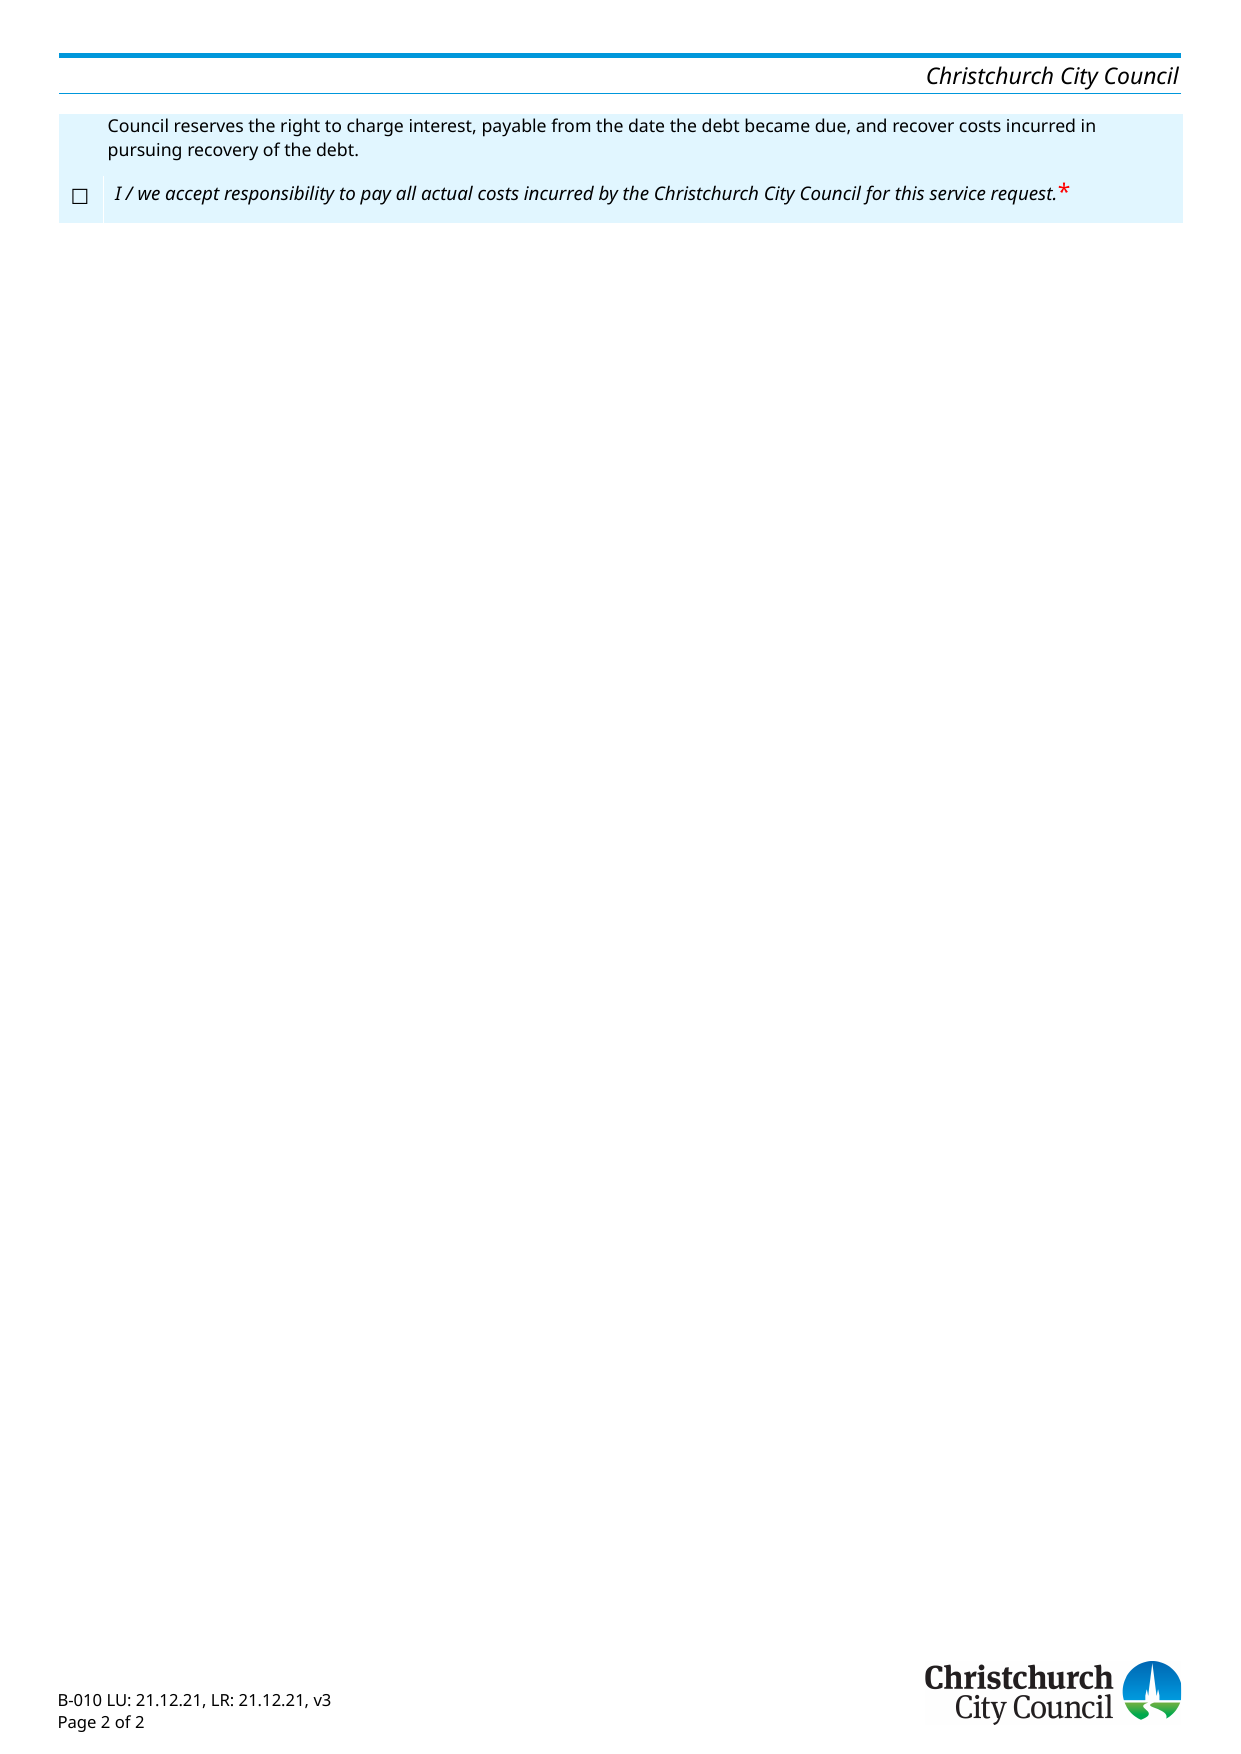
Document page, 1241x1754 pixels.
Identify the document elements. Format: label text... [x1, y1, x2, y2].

picture [925, 1661, 1182, 1725]
table_cell I / we accept responsibility to pay all actual costs incurred by the Christchurch City Council for this service request.* [104, 176, 1183, 223]
table_cell [59, 176, 103, 223]
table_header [59, 114, 1183, 176]
